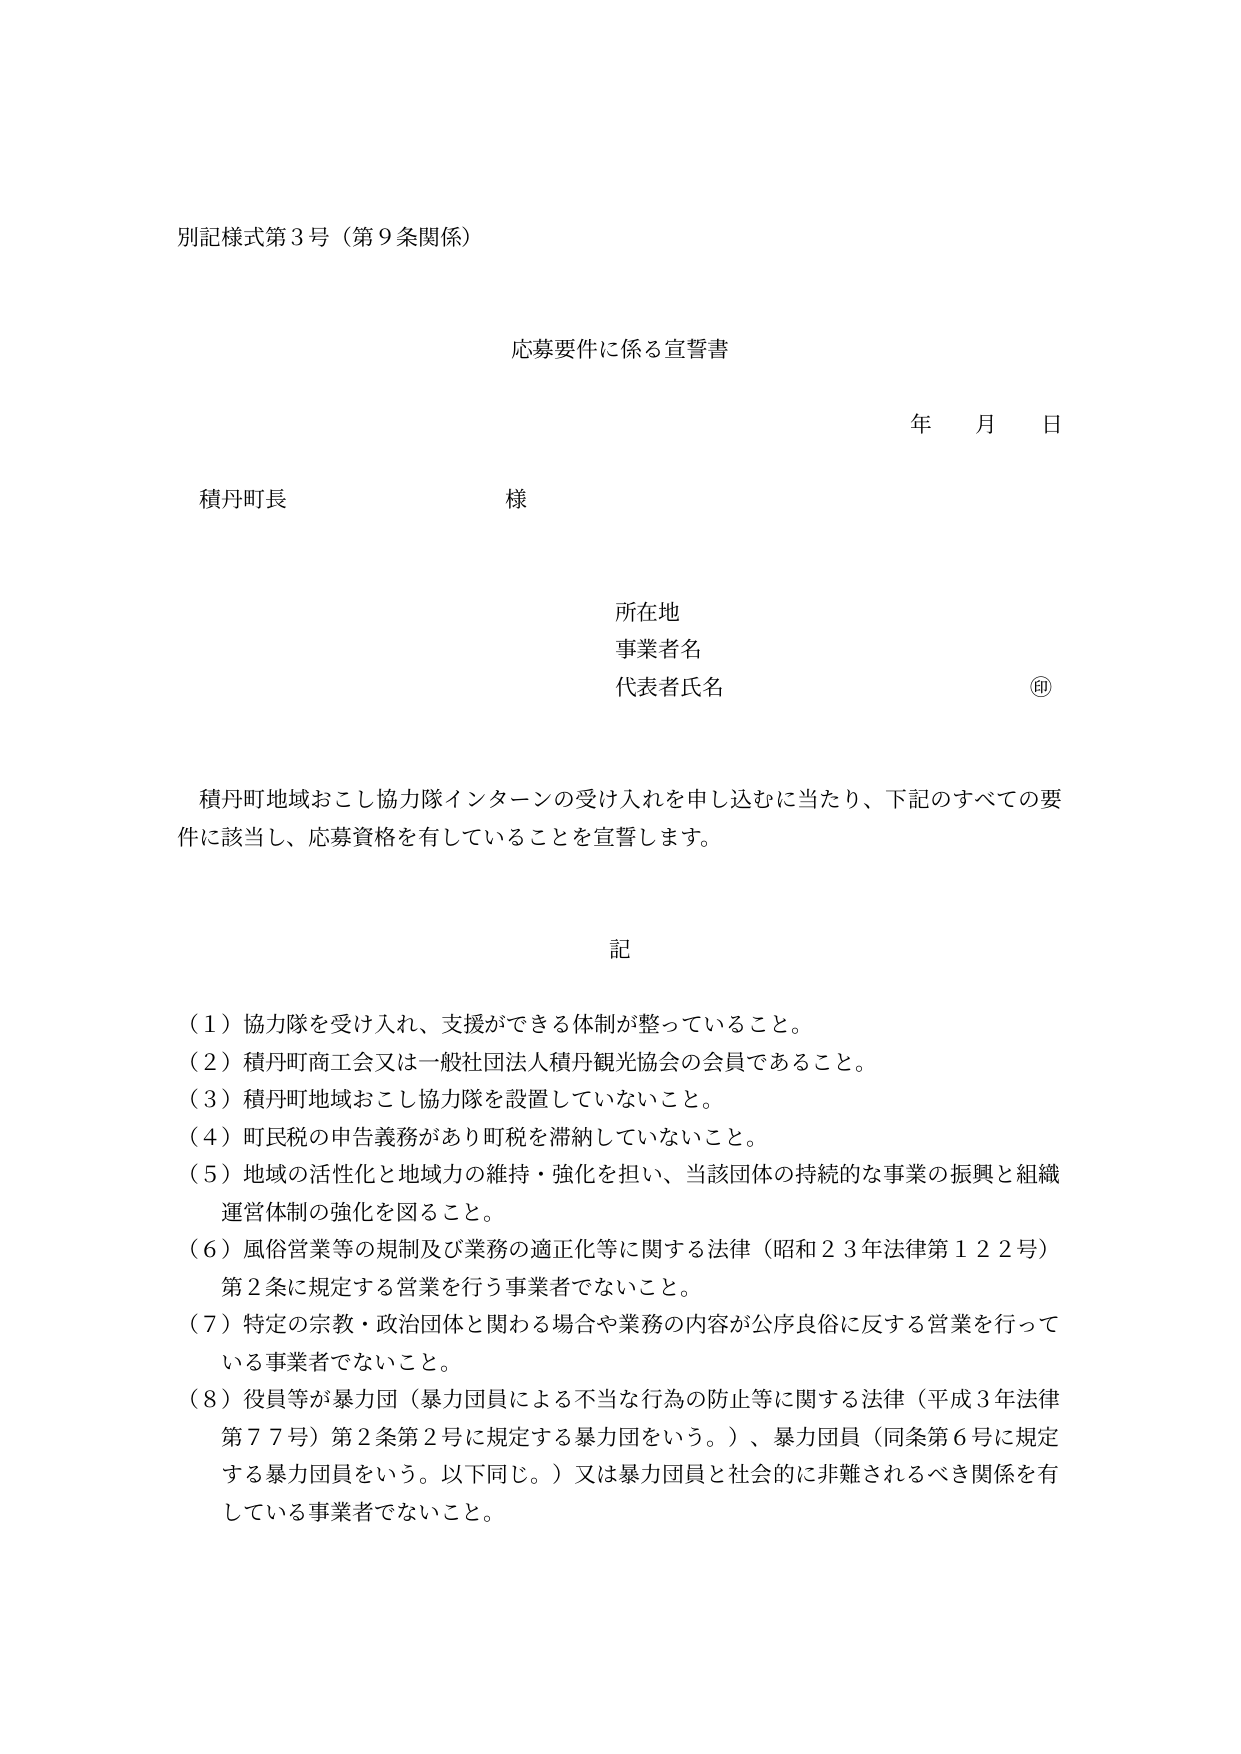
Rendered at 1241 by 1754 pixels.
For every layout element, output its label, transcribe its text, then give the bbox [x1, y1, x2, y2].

text （４）町民税の申告義務があり町税を滞納していないこと。 [177, 1117, 1063, 1154]
text （６）風俗営業等の規制及び業務の適正化等に関する法律（昭和２３年法律第１２２号）第２条に規定する営業を行う事業者でないこと。 [177, 1229, 1063, 1304]
text 所在地 [177, 592, 1063, 629]
text （８）役員等が暴力団（暴力団員による不当な行為の防止等に関する法律（平成３年法律第７７号）第２条第２号に規定する暴力団をいう。）、暴力団員（同条第６号に規定する暴力団員をいう。以下同じ。）又は暴力団員と社会的に非難されるべき関係を有している事業者でないこと。 [177, 1379, 1063, 1529]
subtitle 記 [177, 929, 1063, 967]
text （２）積丹町商工会又は一般社団法人積丹観光協会の会員であること。 [177, 1042, 1063, 1079]
text （３）積丹町地域おこし協力隊を設置していないこと。 [177, 1079, 1063, 1117]
text 代表者氏名 ㊞ [177, 667, 1063, 704]
text 年 月 日 [177, 404, 1063, 442]
text 応募要件に係る宣誓書 [177, 329, 1063, 367]
text 別記様式第３号（第９条関係） [177, 217, 1063, 254]
text 事業者名 [177, 629, 1063, 667]
text 積丹町地域おこし協力隊インターンの受け入れを申し込むに当たり、下記のすべての要件に該当し、応募資格を有していることを宣誓します。 [177, 779, 1063, 854]
text （１）協力隊を受け入れ、支援ができる体制が整っていること。 [177, 1004, 1063, 1042]
text （５）地域の活性化と地域力の維持・強化を担い、当該団体の持続的な事業の振興と組織運営体制の強化を図ること。 [177, 1154, 1063, 1229]
text （７）特定の宗教・政治団体と関わる場合や業務の内容が公序良俗に反する営業を行っている事業者でないこと。 [177, 1304, 1063, 1379]
text 積丹町長 様 [177, 479, 1063, 517]
